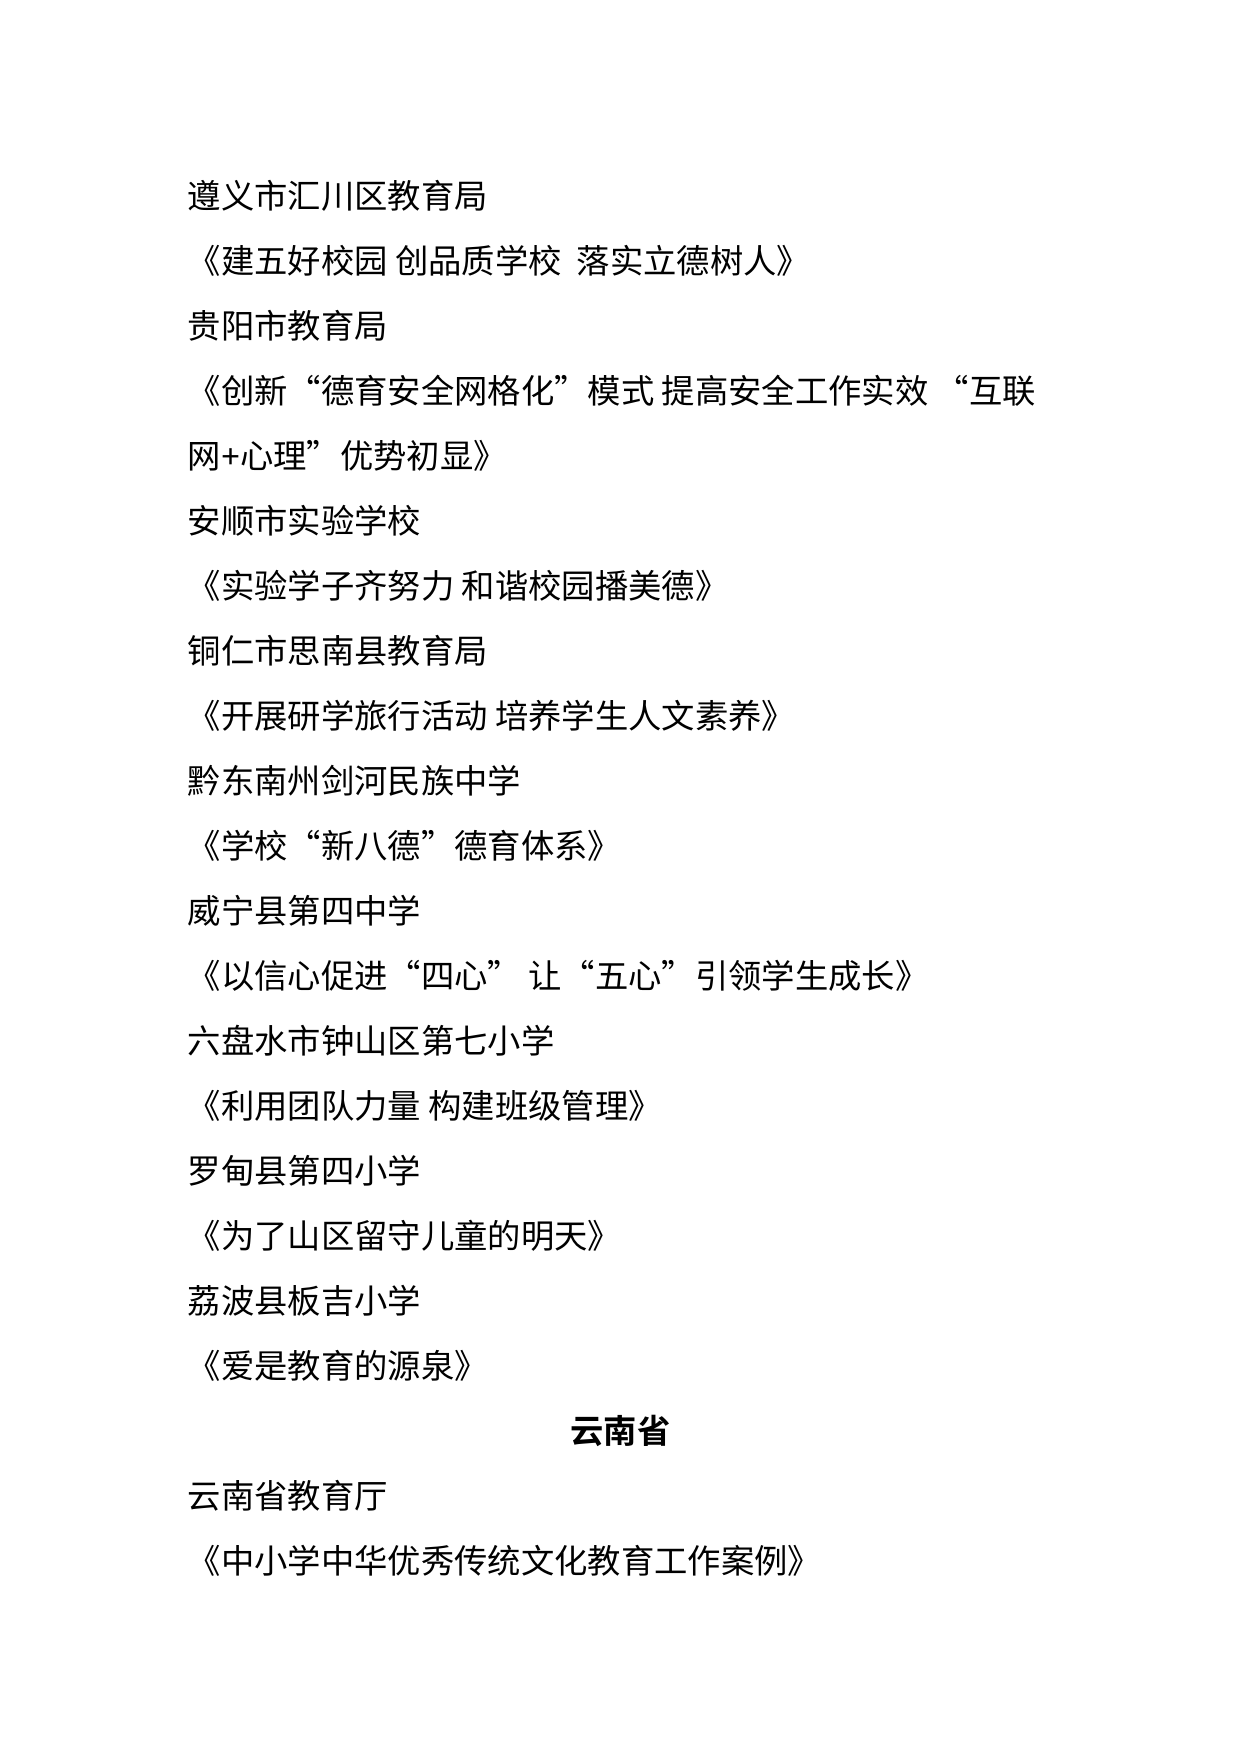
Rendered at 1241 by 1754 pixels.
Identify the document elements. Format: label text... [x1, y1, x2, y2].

text 《以信心促进“四心” 让“五心”引领学生成长》 [187, 942, 1053, 1007]
text 《学校“新八德”德育体系》 [187, 812, 1053, 877]
text 《中小学中华优秀传统文化教育工作案例》 [187, 1527, 1053, 1592]
text 遵义市汇川区教育局 [187, 162, 1053, 227]
text 《建五好校园 创品质学校 落实立德树人》 [187, 227, 1053, 292]
text 《开展研学旅行活动 培养学生人文素养》 [187, 682, 1053, 747]
text 《创新“德育安全网格化”模式 提高安全工作实效 “互联网+心理”优势初显》 [187, 357, 1053, 487]
text 荔波县板吉小学 [187, 1267, 1053, 1332]
text 《利用团队力量 构建班级管理》 [187, 1072, 1053, 1137]
text 《实验学子齐努力 和谐校园播美德》 [187, 552, 1053, 617]
text 《为了山区留守儿童的明天》 [187, 1202, 1053, 1267]
text 《爱是教育的源泉》 [187, 1332, 1053, 1397]
text 罗甸县第四小学 [187, 1137, 1053, 1202]
text 贵阳市教育局 [187, 292, 1053, 357]
text 黔东南州剑河民族中学 [187, 747, 1053, 812]
text 云南省 [187, 1397, 1053, 1462]
text 云南省教育厅 [187, 1462, 1053, 1527]
text 铜仁市思南县教育局 [187, 617, 1053, 682]
text 安顺市实验学校 [187, 487, 1053, 552]
text 威宁县第四中学 [187, 877, 1053, 942]
text 六盘水市钟山区第七小学 [187, 1007, 1053, 1072]
